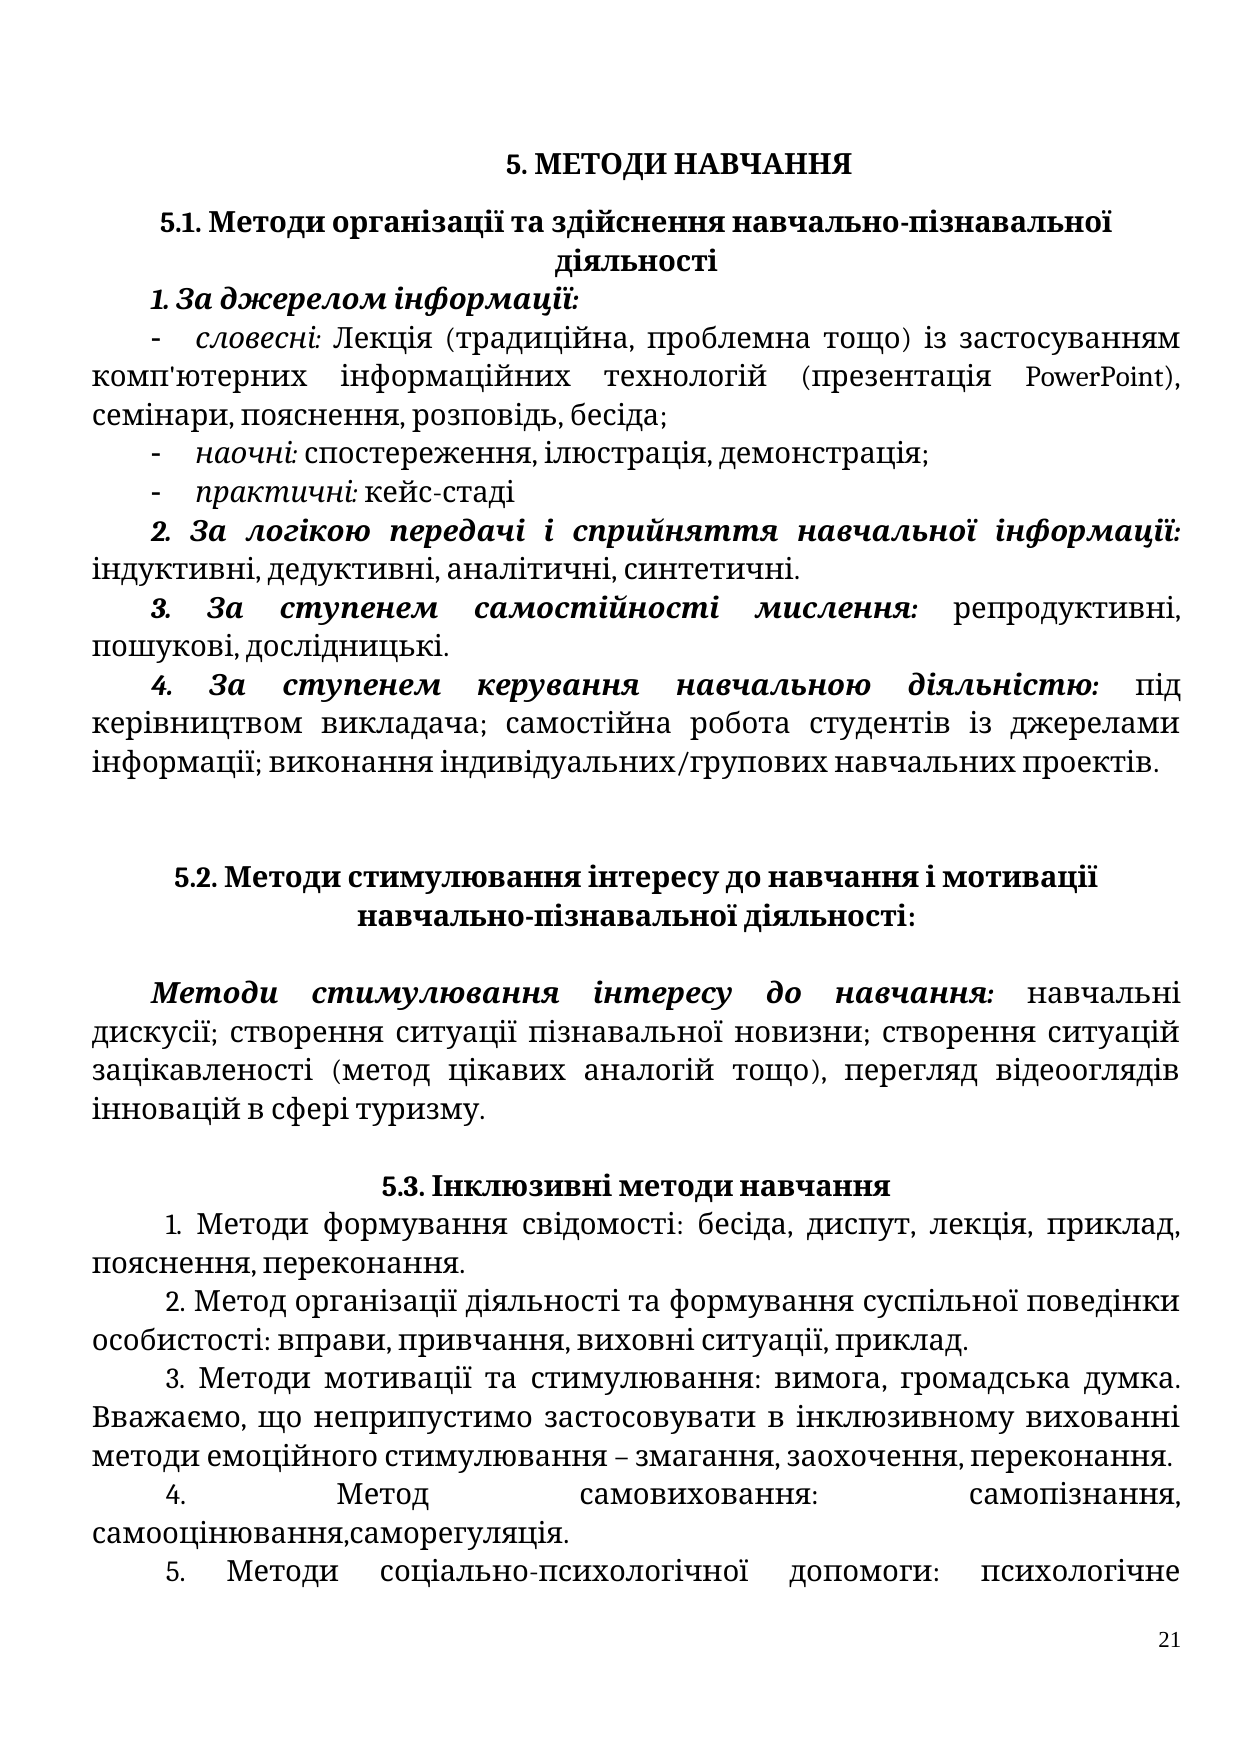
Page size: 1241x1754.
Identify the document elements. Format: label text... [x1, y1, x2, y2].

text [92, 1555, 1181, 1589]
text 2. За логікою передачі і сприйняття навчальної інформації: індуктивні, дедуктивні, аналітичні, синтетичні. [92, 515, 1181, 587]
text 2. Метод організації діяльності та формування суспільної поведінки особистості: вправи, привчання, виховні ситуації, приклад. [92, 1286, 1181, 1358]
text 3. Методи мотивації та стимулювання: вимога, громадська думка. Вважаємо, що неприпустимо застосовувати в інклюзивному вихованні методи емоційного стимулювання – змагання, заохочення, переконання. [92, 1363, 1181, 1473]
text 4. Метод самовиховання: самопізнання, самооцінювання,саморегуляція. [92, 1478, 1181, 1550]
subtitle 5. МЕТОДИ НАВЧАННЯ [177, 148, 1181, 181]
text 5.3. Інклюзивні методи навчання [92, 1170, 1181, 1203]
text 5.2. Методи стимулювання інтересу до навчання і мотивації навчально-пізнавальної діяльності: [92, 862, 1181, 934]
text Методи стимулювання інтересу до навчання: навчальні дискусії; створення ситуації пізнавальної новизни; створення ситуацій зацікавленості (метод цікавих аналогій тощо), перегляд відеооглядів інновацій в сфері туризму. [92, 977, 1181, 1126]
text 1. Методи формування свідомості: бесіда, диспут, лекція, приклад, пояснення, переконання. [92, 1208, 1181, 1281]
list словесні: Лекція (традиційна, проблемна тощо) із застосуванням комп'ютерних інформаційних технологій (презентація PowerPoint), семінари, пояснення, розповідь, бесіда; [92, 322, 1181, 433]
text 3. За ступенем самостійності мислення: репродуктивні, пошукові, дослідницькі. [92, 592, 1181, 664]
text 4. За ступенем керування навчальною діяльністю: під керівництвом викладача; самостійна робота студентів із джерелами інформації; виконання індивідуальних/групових навчальних проектів. [92, 669, 1181, 779]
list практичні: кейс-стаді [92, 476, 1181, 510]
text 1. За джерелом інформації: [92, 283, 1181, 317]
text 5.1. Методи організації та здійснення навчально-пізнавальної діяльності [92, 206, 1181, 278]
list наочні: спостереження, ілюстрація, демонстрація; [92, 438, 1181, 471]
